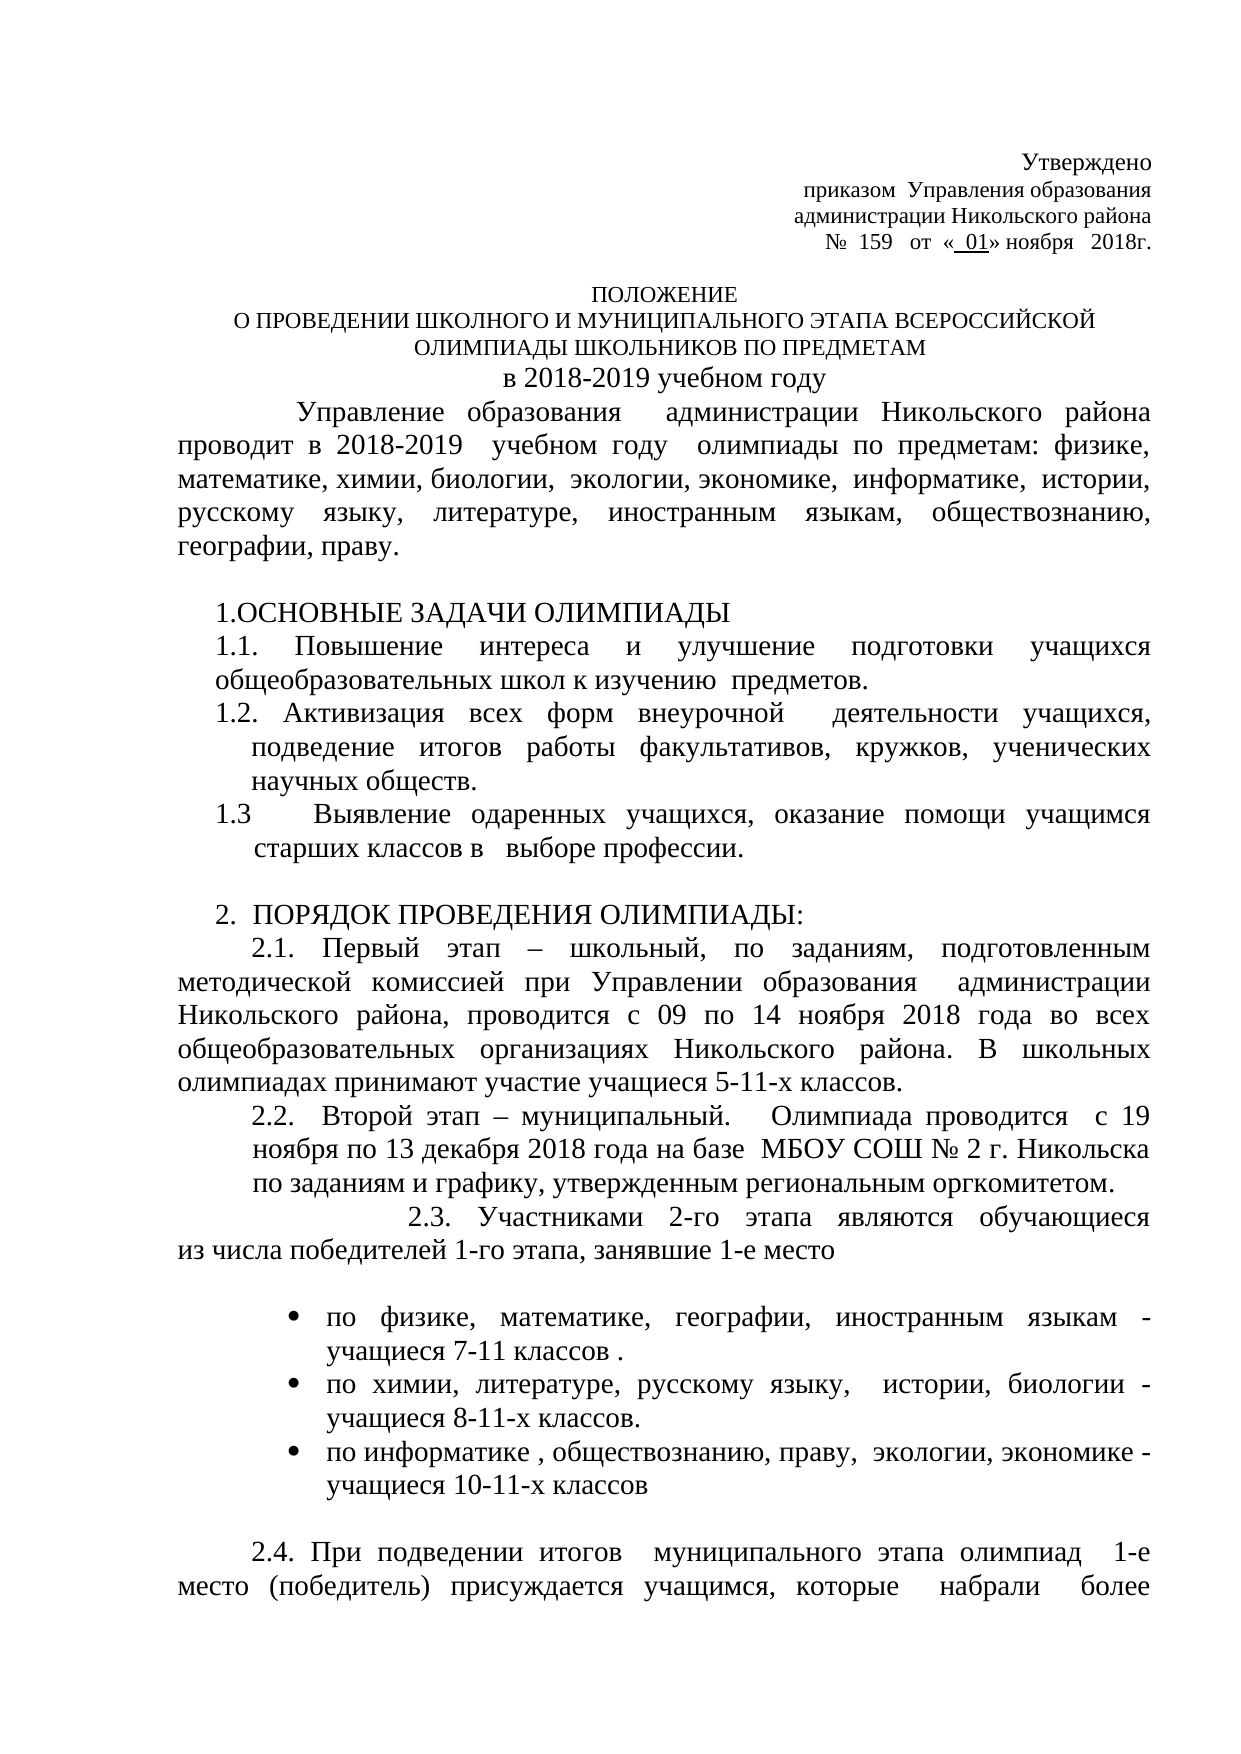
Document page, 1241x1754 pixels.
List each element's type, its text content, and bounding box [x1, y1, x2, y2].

text ОЛИМПИАДЫ ШКОЛЬНИКОВ ПО ПРЕДМЕТАМ [177, 334, 1152, 360]
text № 159 от « 01» ноября 2018г. [177, 228, 1152, 255]
text администрации Никольского района [177, 202, 1152, 228]
text О ПРОВЕДЕНИИ ШКОЛНОГО И МУНИЦИПАЛЬНОГО ЭТАПА ВСЕРОССИЙСКОЙ [177, 307, 1152, 334]
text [177, 1534, 1152, 1601]
list Выявление одаренных учащихся, оказание помощи учащимся старших классов в выборе профессии. [215, 796, 1152, 863]
text приказом Управления образования [177, 176, 1152, 202]
text в 2018-2019 учебном году [177, 360, 1152, 394]
text 1.ОСНОВНЫЕ ЗАДАЧИ ОЛИМПИАДЫ [215, 595, 1152, 628]
text 2.3. Участниками 2-го этапа являются обучающиеся из числа победителей 1-го этапа, занявшие 1-е место [177, 1199, 1152, 1266]
list по физике, математике, географии, иностранным языкам - учащиеся 7-11 классов . [288, 1299, 1152, 1366]
list ПОРЯДОК ПРОВЕДЕНИЯ ОЛИМПИАДЫ: [215, 897, 1152, 930]
text 1.2. Активизация всех форм внеурочной деятельности учащихся, подведение итогов работы факультативов, кружков, ученических научных обществ. [215, 696, 1152, 796]
list по информатике , обществознанию, праву, экологии, экономике - учащиеся 10-11-х классов [288, 1434, 1152, 1501]
text 1.1. Повышение интереса и улучшение подготовки учащихся общеобразовательных школ к изучению предметов. [215, 628, 1152, 696]
text ПОЛОЖЕНИЕ [177, 281, 1152, 307]
list по химии, литературе, русскому языку, истории, биологии - учащиеся 8-11-х классов. [288, 1366, 1152, 1434]
text 2.1. Первый этап – школьный, по заданиям, подготовленным методической комиссией при Управлении образования администрации Никольского района, проводится с 09 по 14 ноября 2018 года во всех общеобразовательных организациях Никольского района. В школьных олимпиадах принимают участие учащиеся 5-11-х классов. [177, 930, 1152, 1098]
text Утверждено [177, 147, 1152, 176]
text Управление образования администрации Никольского района проводит в 2018-2019 учебном году олимпиады по предметам: физике, математике, химии, биологии, экологии, экономике, информатике, истории, русскому языку, литературе, иностранным языкам, обществознанию, географии, праву. [177, 394, 1152, 561]
text 2.2. Второй этап – муниципальный. Олимпиада проводится с 19 ноября по 13 декабря 2018 года на базе МБОУ СОШ № 2 г. Никольска по заданиям и графику, утвержденным региональным оргкомитетом. [251, 1098, 1152, 1199]
